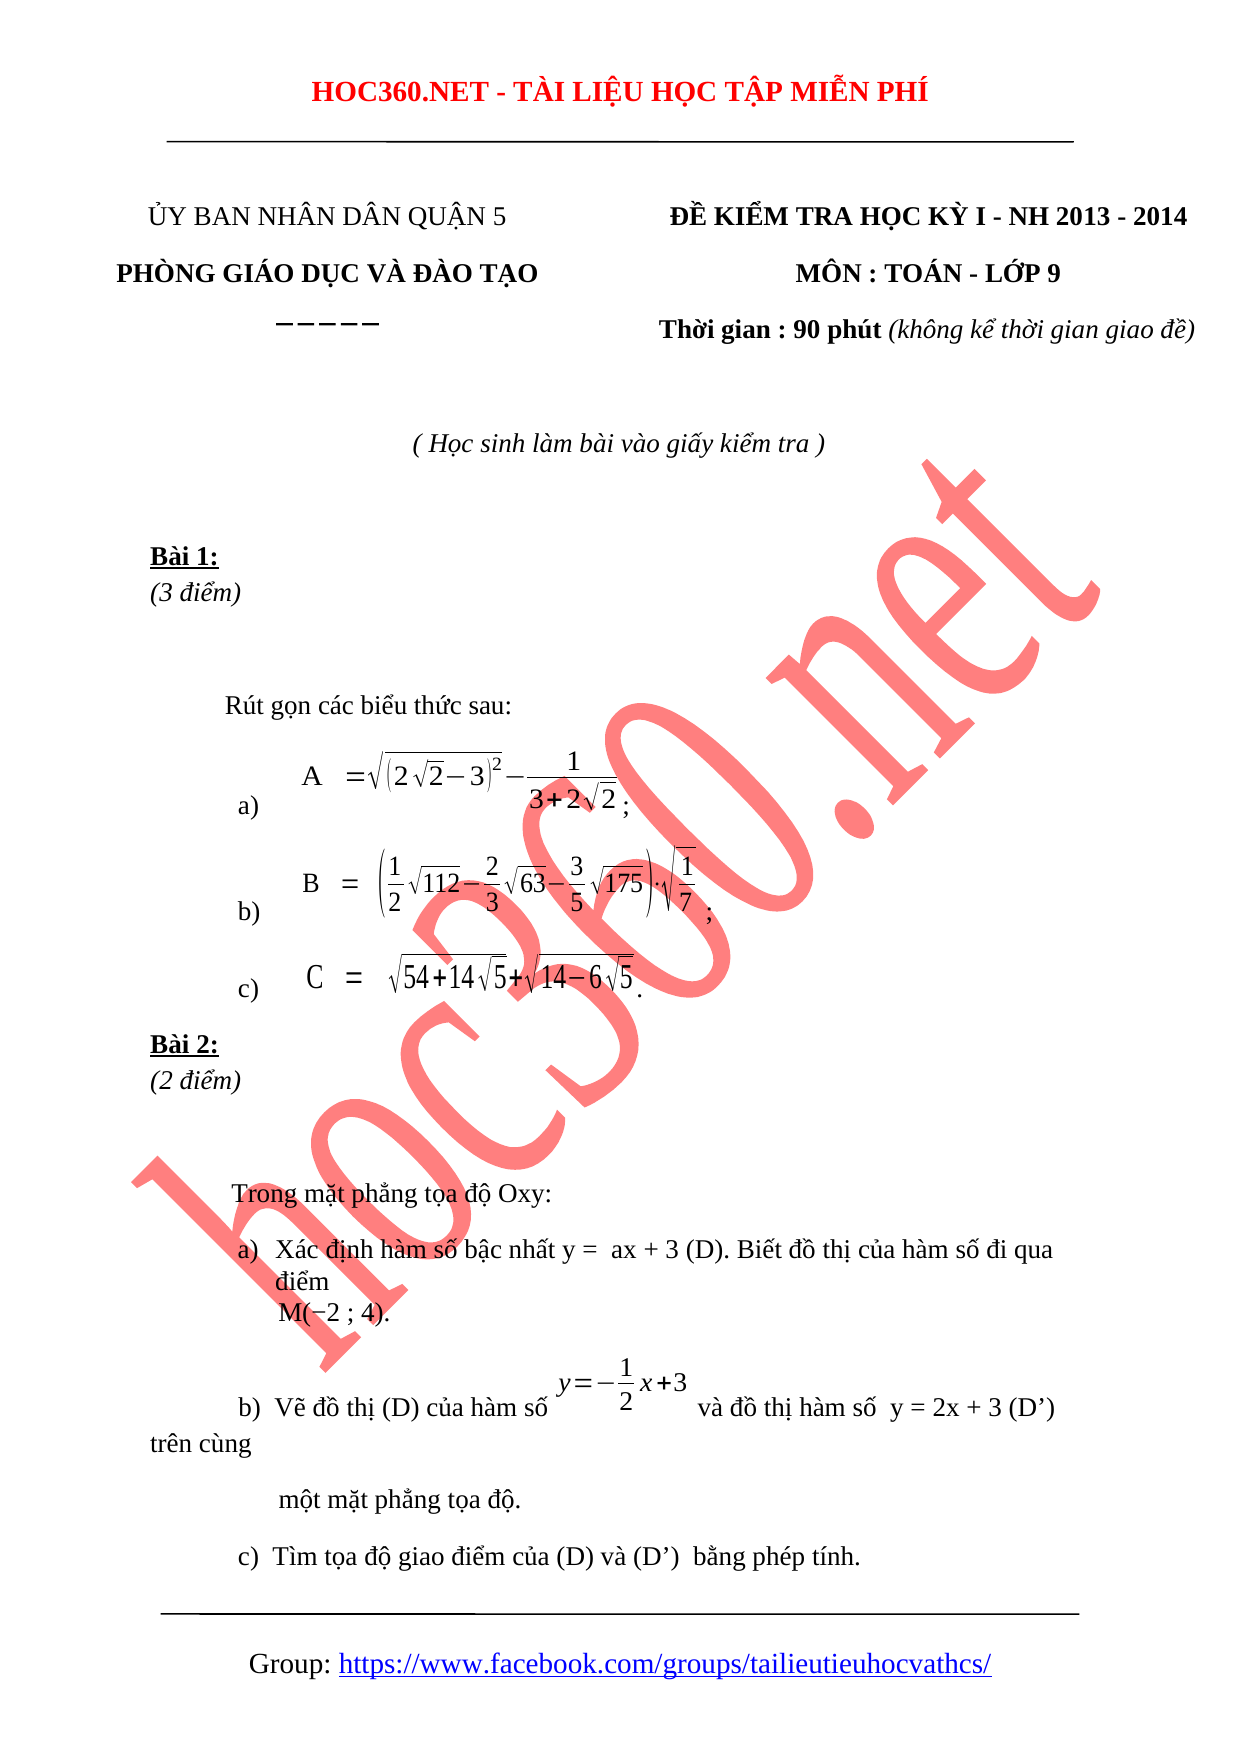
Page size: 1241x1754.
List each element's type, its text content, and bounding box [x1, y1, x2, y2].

text Bài 2: (2 điểm) [150, 1028, 1090, 1095]
text Bài 1: (3 điểm) [150, 540, 1090, 607]
text ( Học sinh làm bài vào giấy kiểm tra ) [150, 427, 1090, 458]
text b) Vẽ đồ thị (D) của hàm số và đồ thị hàm số y = 2x + 3 (D’) trên cùng [150, 1352, 1090, 1458]
text a) ; [150, 745, 1090, 820]
text b) ; [150, 845, 1090, 926]
table_header ỦY BAN NHÂN DÂN QUẬN 5 PHÒNG GIÁO DỤC VÀ ĐÀO TẠO [47, 200, 608, 370]
text một mặt phẳng tọa độ. [150, 1483, 1090, 1515]
text c) Tìm tọa độ giao điểm của (D) và (D’) bằng phép tính. [150, 1540, 1090, 1571]
text Trong mặt phẳng tọa độ Oxy: [150, 1177, 1090, 1208]
text Rút gọn các biểu thức sau: [150, 689, 1090, 720]
list Xác định hàm số bậc nhất y = ax + 3 (D). Biết đồ thị của hàm số đi qua điểm [237, 1234, 1090, 1296]
text M(−2 ; 4). [237, 1296, 1090, 1327]
text c) . [150, 952, 1090, 1003]
table_header ĐỀ KIỂM TRA HỌC KỲ I - NH 2013 - 2014 MÔN : TOÁN - LỚP 9 Thời gian : 90 phút (không kể thời gian giao đề) [608, 200, 1240, 370]
